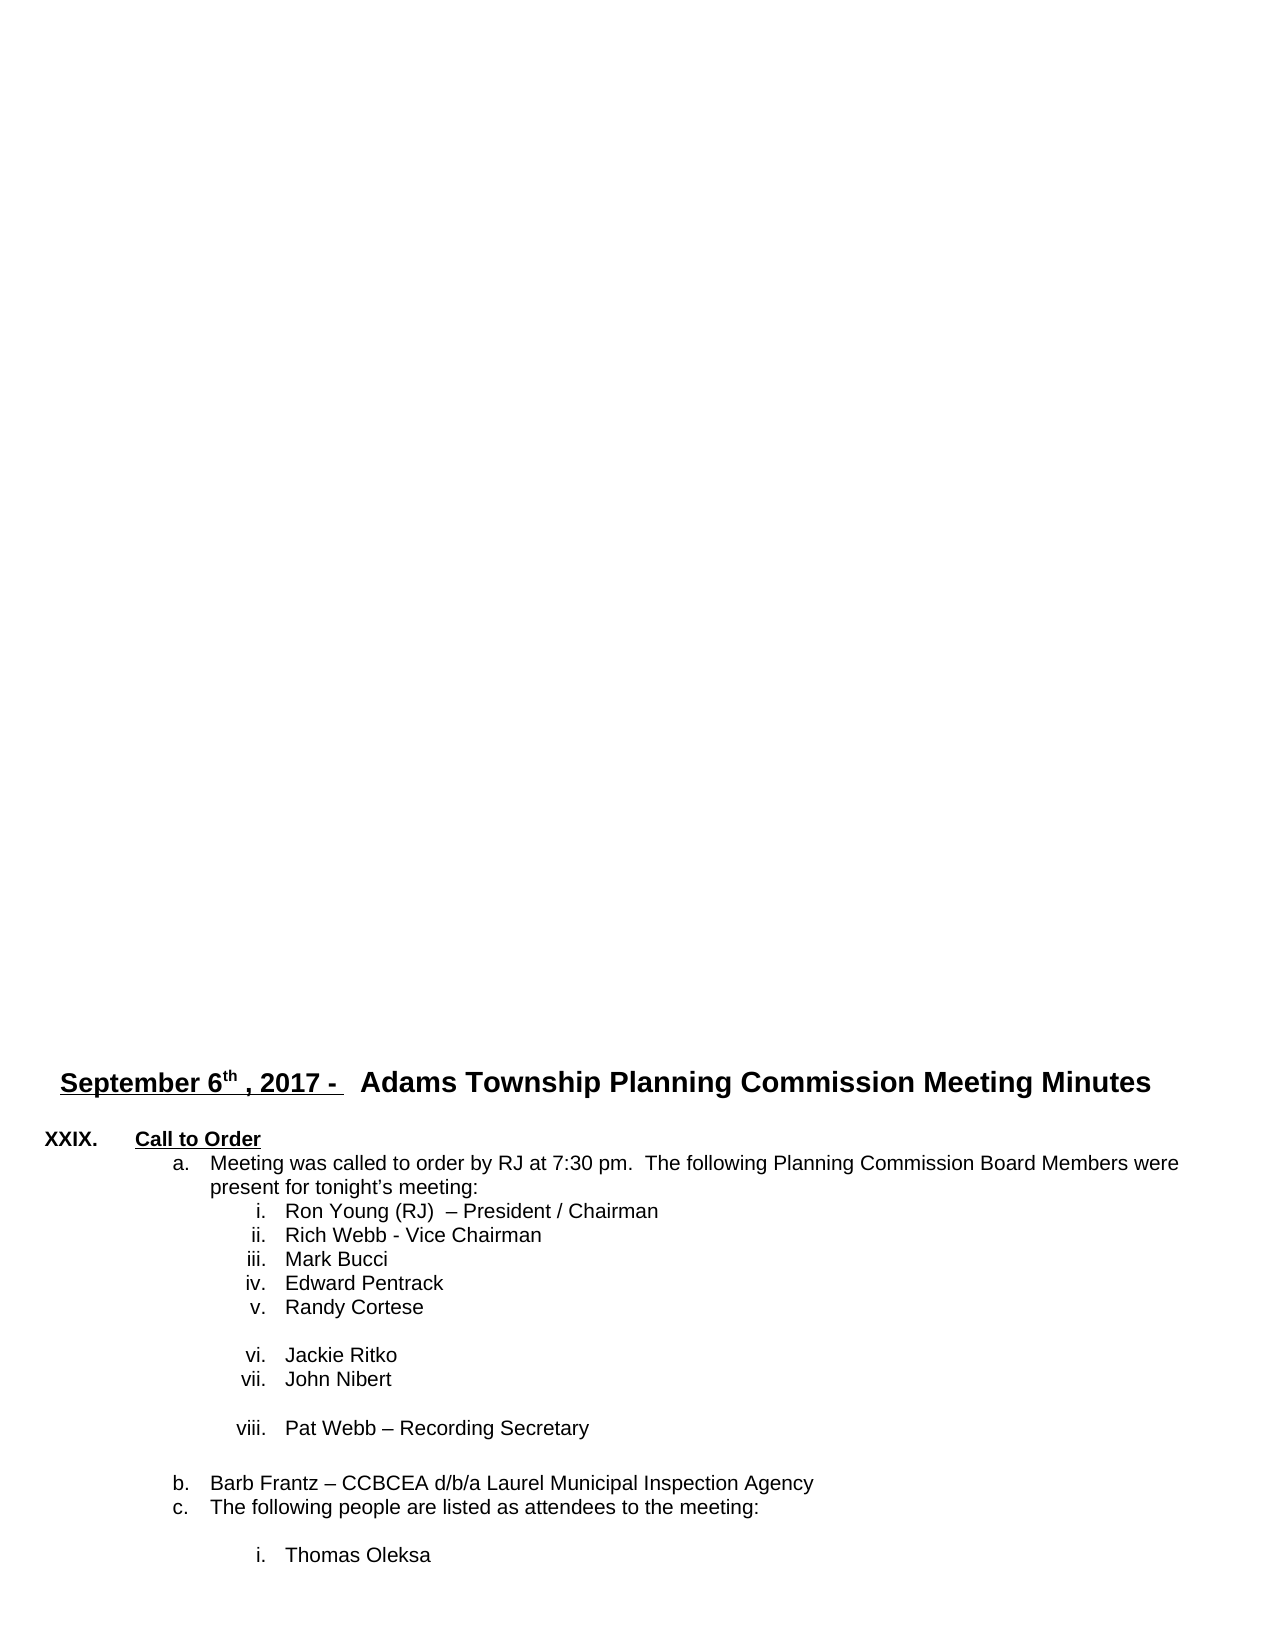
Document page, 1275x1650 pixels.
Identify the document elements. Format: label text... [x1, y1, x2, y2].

list Jackie Ritko [266, 1343, 1215, 1367]
list Rich Webb - Vice Chairman [266, 1223, 1215, 1247]
list Pat Webb – Recording Secretary [266, 1416, 1215, 1439]
list Meeting was called to order by RJ at 7:30 pm. The following Planning Commission Board Members were present for tonight’s meeting: [172, 1151, 1215, 1199]
list Mark Bucci [266, 1247, 1215, 1271]
list Randy Cortese [266, 1295, 1215, 1319]
list The following people are listed as attendees to the meeting: [172, 1494, 1215, 1518]
list Ron Young (RJ) – President / Chairman [266, 1199, 1215, 1223]
list Barb Frantz – CCBCEA d/b/a Laurel Municipal Inspection Agency [172, 1471, 1215, 1494]
list Thomas Oleksa [266, 1543, 1215, 1567]
list Edward Pentrack [266, 1271, 1215, 1295]
list John Nibert [266, 1367, 1215, 1391]
text September 6th , 2017 - Adams Township Planning Commission Meeting Minutes [60, 1064, 1215, 1098]
list Call to Order [97, 1127, 1215, 1151]
